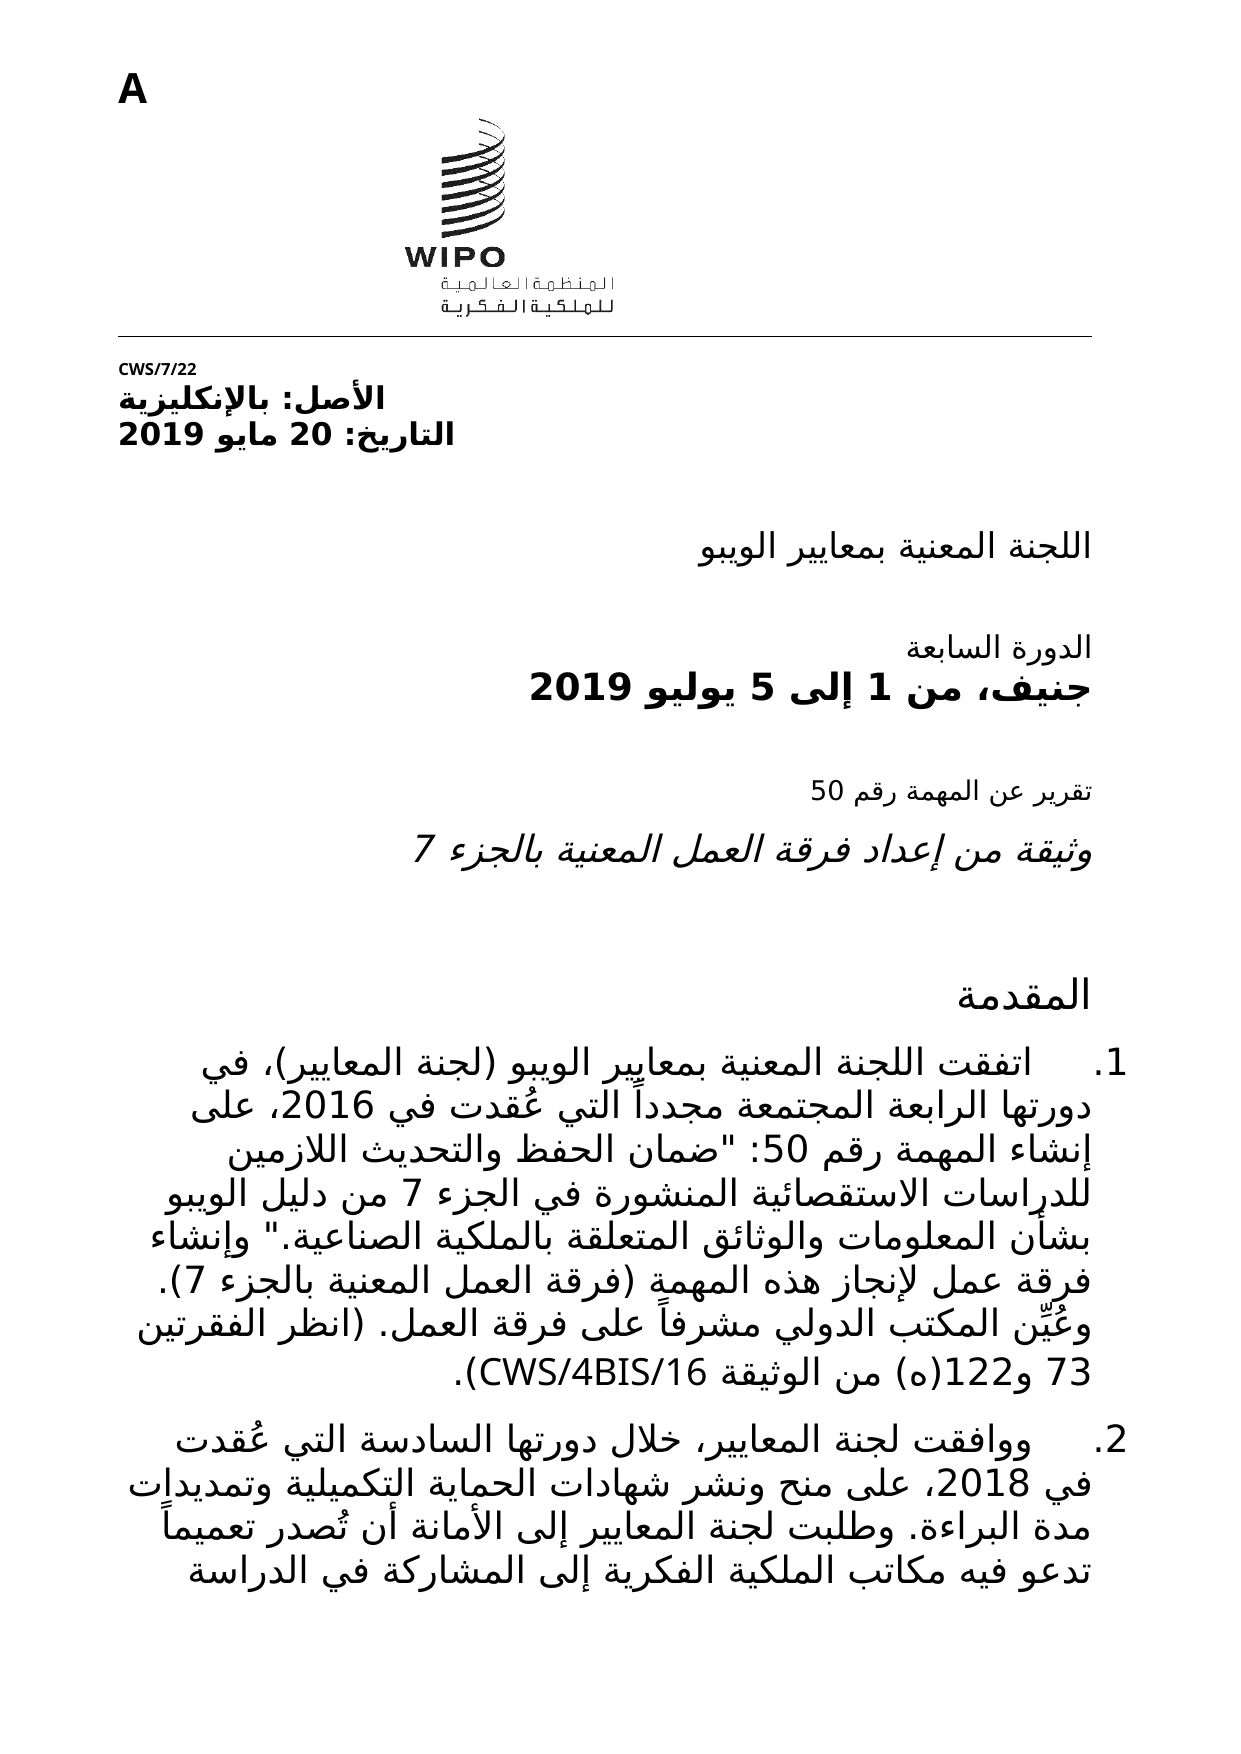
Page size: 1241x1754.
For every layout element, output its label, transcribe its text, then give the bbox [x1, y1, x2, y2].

text اتفقت اللجنة المعنية بمعايير الويبو (لجنة المعايير)، في دورتها الرابعة المجتمعة مجدداً التي عُقدت في 2016، على إنشاء المهمة رقم 50: "ضمان الحفظ والتحديث اللازمين للدراسات الاستقصائية المنشورة في الجزء 7 من دليل الويبو بشأن المعلومات والوثائق المتعلقة بالملكية الصناعية." وإنشاء فرقة عمل لإنجاز هذه المهمة (فرقة العمل المعنية بالجزء 7). وعُيِّن المكتب الدولي مشرفاً على فرقة العمل. (انظر الفقرتين 73 و122(ه) من الوثيقة CWS/4BIS/16). [118, 1040, 1092, 1397]
text وثيقة من إعداد فرقة العمل المعنية بالجزء 7 [118, 827, 1092, 871]
text A [118, 59, 1092, 116]
text تقرير عن المهمة رقم 50 [118, 775, 1092, 806]
subtitle اللجنة المعنية بمعايير الويبو [118, 526, 1092, 567]
picture [402, 115, 620, 324]
text الدورة السابعة [118, 629, 1092, 666]
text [118, 1418, 1092, 1592]
text جنيف، من 1 إلى 5 يوليو 2019 [118, 666, 1092, 709]
text الأصل: بالإنكليزية [118, 380, 1092, 417]
subtitle المقدمة [118, 971, 1092, 1019]
text CWS/7/22 [118, 337, 1092, 380]
text التاريخ: 20 مايو 2019 [118, 417, 1092, 453]
